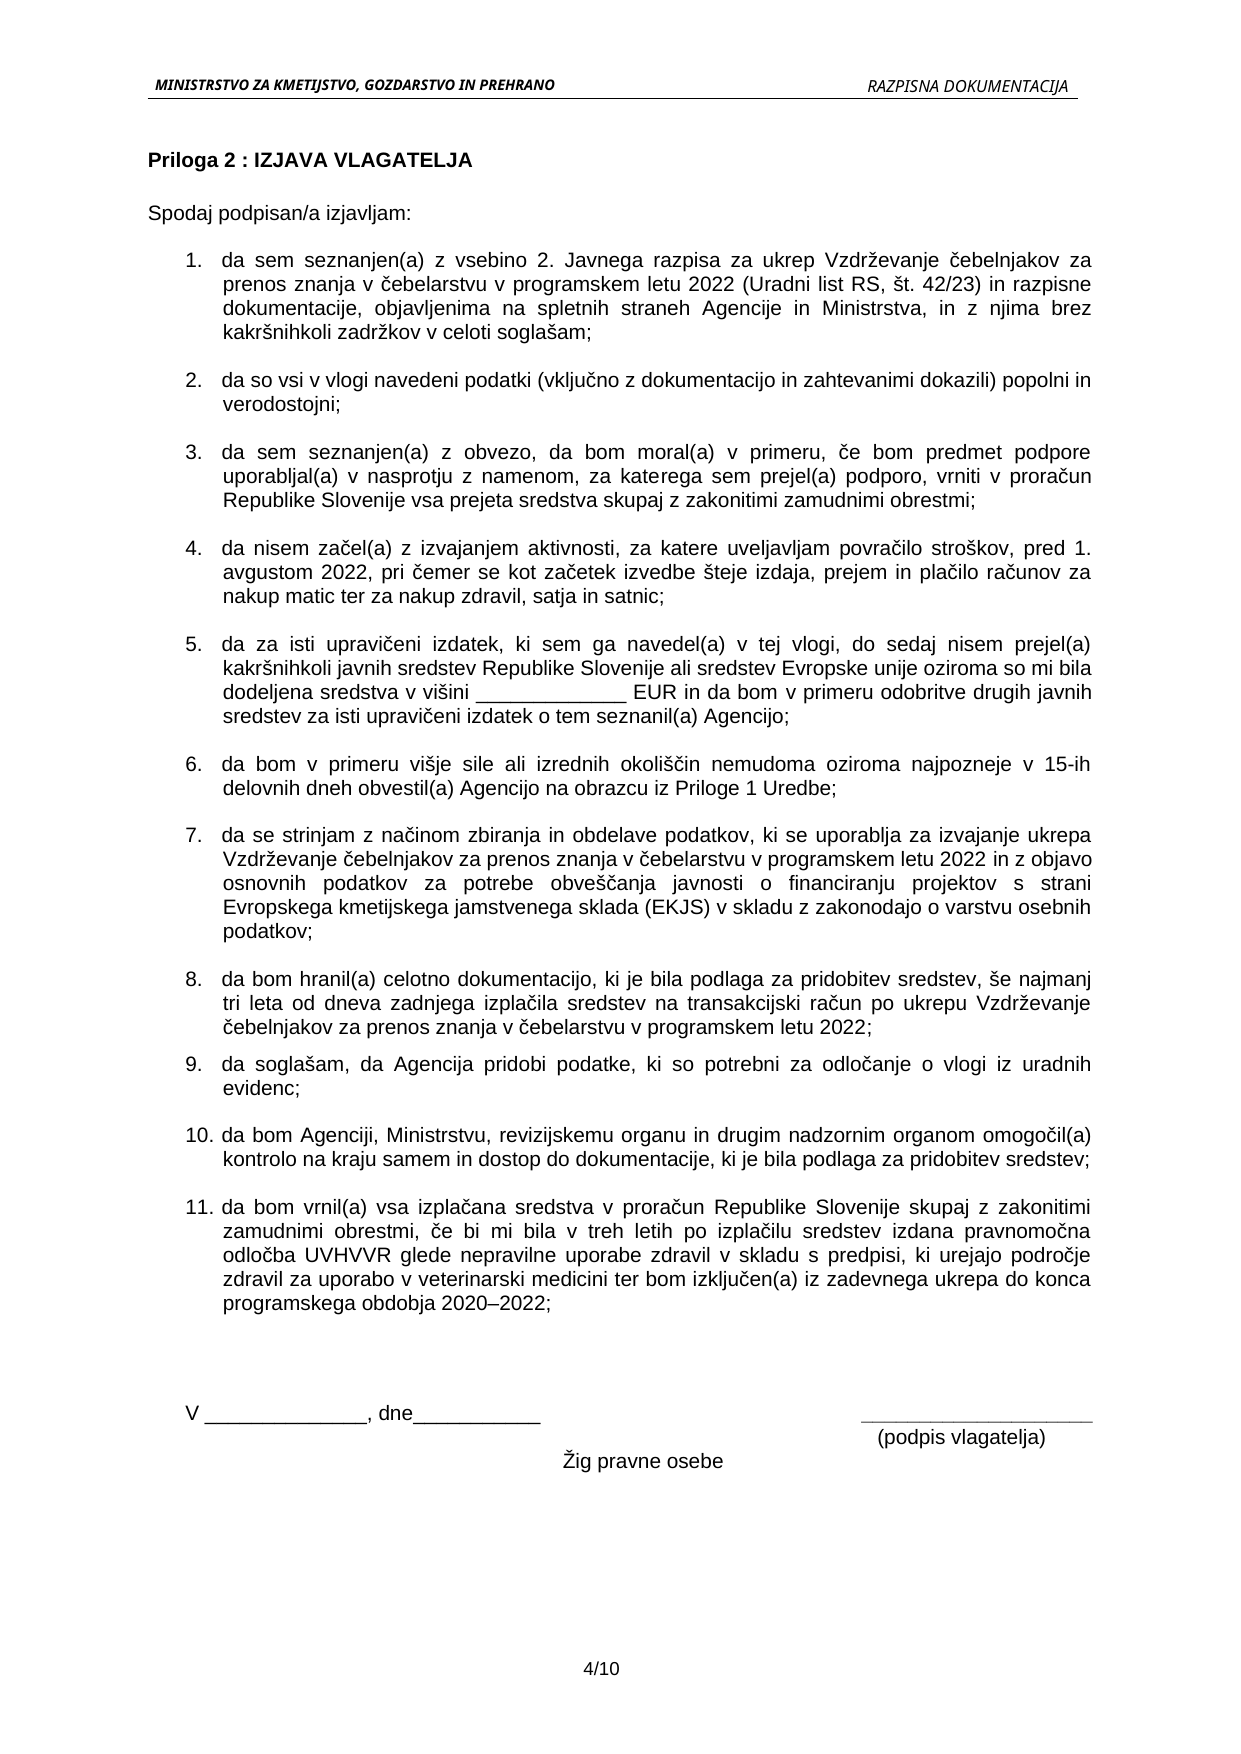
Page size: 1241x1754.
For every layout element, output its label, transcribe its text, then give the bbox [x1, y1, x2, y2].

text (podpis vlagatelja) [185, 1425, 1092, 1449]
list da za isti upravičeni izdatek, ki sem ga navedel(a) v tej vlogi, do sedaj nisem prejel(a) kakršnihkoli javnih sredstev Republike Slovenije ali sredstev Evropske unije oziroma so mi bila dodeljena sredstva v višini _____________ EUR in da bom v primeru odobritve drugih javnih sredstev za isti upravičeni izdatek o tem seznanil(a) Agencijo; [185, 632, 1092, 727]
list da se strinjam z načinom zbiranja in obdelave podatkov, ki se uporablja za izvajanje ukrepa Vzdrževanje čebelnjakov za prenos znanja v čebelarstvu v programskem letu 2022 in z objavo osnovnih podatkov za potrebe obveščanja javnosti o financiranju projektov s strani Evropskega kmetijskega jamstvenega sklada (EKJS) v skladu z zakonodajo o varstvu osebnih podatkov; [185, 823, 1092, 943]
list da so vsi v vlogi navedeni podatki (vključno z dokumentacijo in zahtevanimi dokazili) popolni in verodostojni; [185, 368, 1092, 416]
text Žig pravne osebe [443, 1449, 1092, 1473]
list da sem seznanjen(a) z vsebino 2. Javnega razpisa za ukrep Vzdrževanje čebelnjakov za prenos znanja v čebelarstvu v programskem letu 2022 (Uradni list RS, št. 42/23) in razpisne dokumentacije, objavljenima na spletnih straneh Agencije in Ministrstva, in z njima brez kakršnihkoli zadržkov v celoti soglašam; [185, 248, 1092, 344]
text V ______________, dne___________ ____________________ [185, 1401, 1092, 1425]
list da bom vrnil(a) vsa izplačana sredstva v proračun Republike Slovenije skupaj z zakonitimi zamudnimi obrestmi, če bi mi bila v treh letih po izplačilu sredstev izdana pravnomočna odločba UVHVVR glede nepravilne uporabe zdravil v skladu s predpisi, ki urejajo področje zdravil za uporabo v veterinarski medicini ter bom izključen(a) iz zadevnega ukrepa do konca programskega obdobja 2020–2022; [185, 1195, 1092, 1315]
list da bom Agenciji, Ministrstvu, revizijskemu organu in drugim nadzornim organom omogočil(a) kontrolo na kraju samem in dostop do dokumentacije, ki je bila podlaga za pridobitev sredstev; [185, 1123, 1092, 1171]
list da nisem začel(a) z izvajanjem aktivnosti, za katere uveljavljam povračilo stroškov, pred 1. avgustom 2022, pri čemer se kot začetek izvedbe šteje izdaja, prejem in plačilo računov za nakup matic ter za nakup zdravil, satja in satnic; [185, 536, 1092, 608]
list da sem seznanjen(a) z obvezo, da bom moral(a) v primeru, če bom predmet podpore uporabljal(a) v nasprotju z namenom, za katerega sem prejel(a) podporo, vrniti v proračun Republike Slovenije vsa prejeta sredstva skupaj z zakonitimi zamudnimi obrestmi; [185, 440, 1092, 512]
list da soglašam, da Agencija pridobi podatke, ki so potrebni za odločanje o vlogi iz uradnih evidenc; [185, 1051, 1092, 1099]
text Priloga 2 : IZJAVA VLAGATELJA [148, 148, 1092, 172]
text Spodaj podpisan/a izjavljam: [148, 200, 1092, 224]
list da bom hranil(a) celotno dokumentacijo, ki je bila podlaga za pridobitev sredstev, še najmanj tri leta od dneva zadnjega izplačila sredstev na transakcijski račun po ukrepu Vzdrževanje čebelnjakov za prenos znanja v čebelarstvu v programskem letu 2022; [185, 967, 1092, 1039]
list da bom v primeru višje sile ali izrednih okoliščin nemudoma oziroma najpozneje v 15-ih delovnih dneh obvestil(a) Agencijo na obrazcu iz Priloge 1 Uredbe; [185, 751, 1092, 799]
